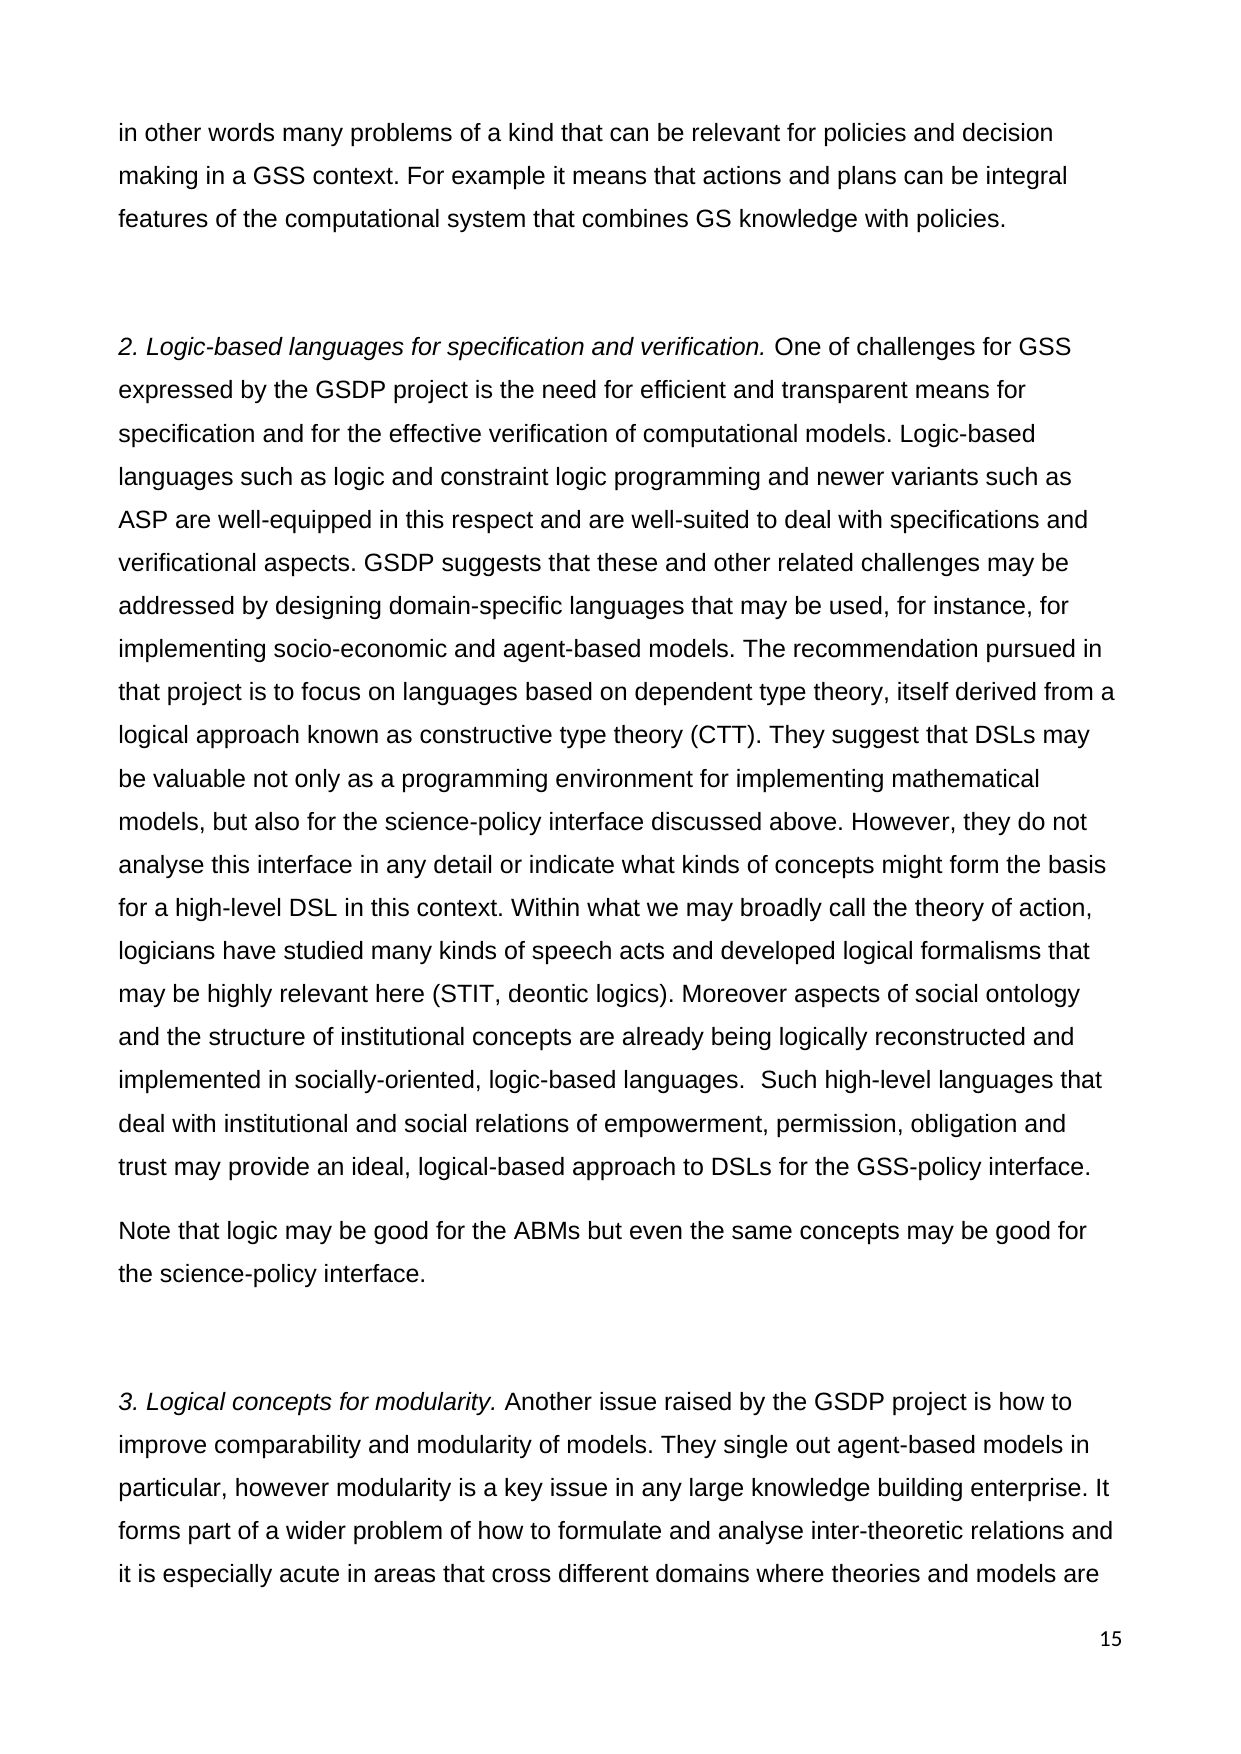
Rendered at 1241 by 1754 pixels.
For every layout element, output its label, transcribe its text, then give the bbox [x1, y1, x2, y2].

text 2. Logic-based languages for specification and verification. One of challenges for GSS expressed by the GSDP project is the need for efficient and transparent means for specification and for the effective verification of computational models. Logic-based languages such as logic and constraint logic programming and newer variants such as ASP are well-equipped in this respect and are well-suited to deal with specifications and verificational aspects. GSDP suggests that these and other related challenges may be addressed by designing domain-specific languages that may be used, for instance, for implementing socio-economic and agent-based models. The recommendation pursued in that project is to focus on languages based on dependent type theory, itself derived from a logical approach known as constructive type theory (CTT). They suggest that DSLs may be valuable not only as a programming environment for implementing mathematical models, but also for the science-policy interface discussed above. However, they do not analyse this interface in any detail or indicate what kinds of concepts might form the basis for a high-level DSL in this context. Within what we may broadly call the theory of action, logicians have studied many kinds of speech acts and developed logical formalisms that may be highly relevant here (STIT, deontic logics). Moreover aspects of social ontology and the structure of institutional concepts are already being logically reconstructed and implemented in socially-oriented, logic-based languages. Such high-level languages that deal with institutional and social relations of empowerment, permission, obligation and trust may provide an ideal, logical-based approach to DSLs for the GSS-policy interface. [118, 332, 1122, 1180]
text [118, 1387, 1122, 1588]
text Note that logic may be good for the ABMs but even the same concepts may be good for the science-policy interface. [118, 1216, 1122, 1287]
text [118, 118, 1122, 233]
